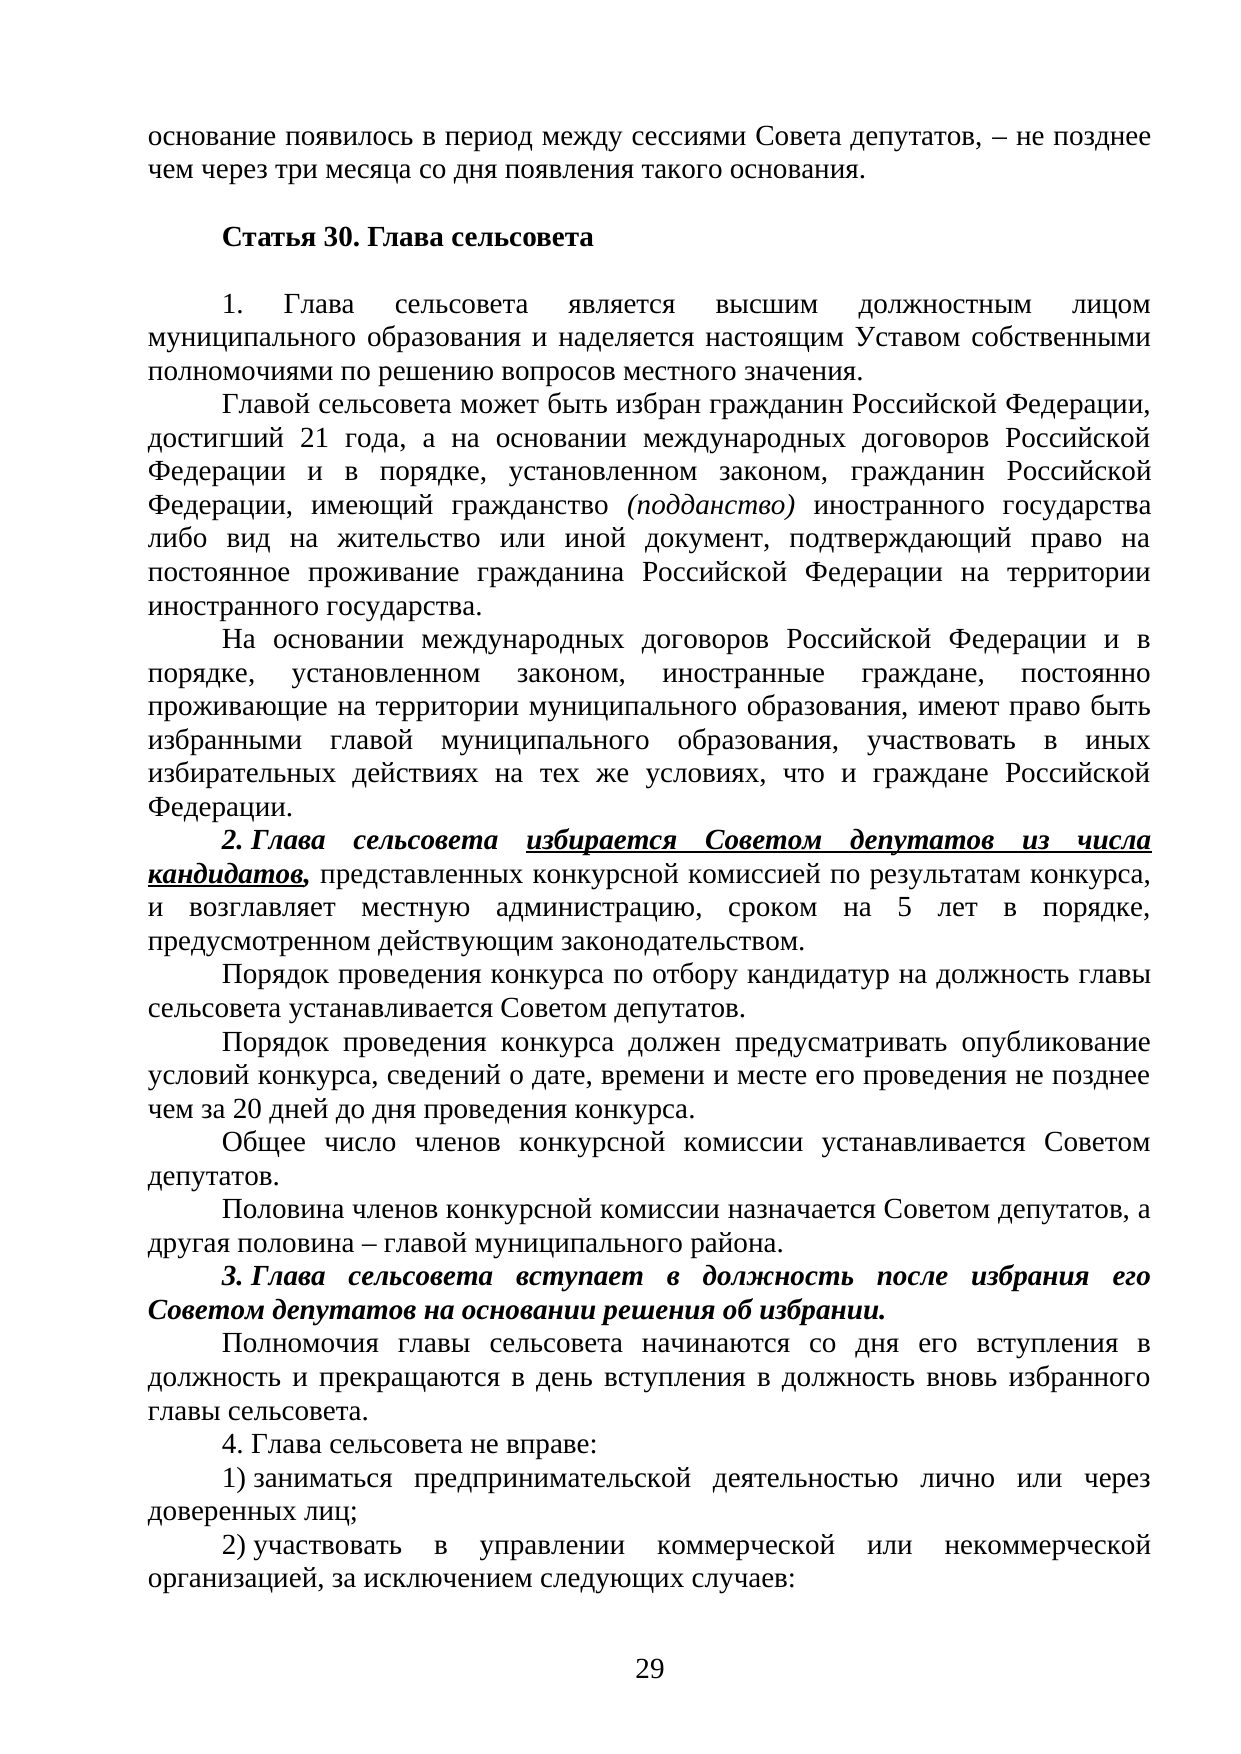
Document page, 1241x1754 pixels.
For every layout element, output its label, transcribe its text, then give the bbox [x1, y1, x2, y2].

text Порядок проведения конкурса должен предусматривать опубликование условий конкурса, сведений о дате, времени и месте его проведения не позднее чем за 20 дней до дня проведения конкурса. [148, 1024, 1152, 1124]
text Половина членов конкурсной комиссии назначается Советом депутатов, а другая половина – главой муниципального района. [148, 1191, 1152, 1258]
text Статья 30. Глава сельсовета [148, 219, 1152, 252]
text 1) заниматься предпринимательской деятельностью лично или через доверенных лиц; [148, 1460, 1152, 1527]
text 2. Глава сельсовета избирается Советом депутатов из числа кандидатов, представленных конкурсной комиссией по результатам конкурса, и возглавляет местную администрацию, сроком на 5 лет в порядке, предусмотренном действующим законодательством. [148, 822, 1152, 957]
text Главой сельсовета может быть избран гражданин Российской Федерации, достигший 21 года, а на основании международных договоров Российской Федерации и в порядке, установленном законом, гражданин Российской Федерации, имеющий гражданство (подданство) иностранного государства либо вид на жительство или иной документ, подтверждающий право на постоянное проживание гражданина Российской Федерации на территории иностранного государства. [148, 386, 1152, 621]
text Полномочия главы сельсовета начинаются со дня его вступления в должность и прекращаются в день вступления в должность вновь избранного главы сельсовета. [148, 1326, 1152, 1426]
text 3. Глава сельсовета вступает в должность после избрания его Советом депутатов на основании решения об избрании. [148, 1258, 1152, 1326]
text Общее число членов конкурсной комиссии устанавливается Советом депутатов. [148, 1124, 1152, 1191]
text На основании международных договоров Российской Федерации и в порядке, установленном законом, иностранные граждане, постоянно проживающие на территории муниципального образования, имеют право быть избранными главой муниципального образования, участвовать в иных избирательных действиях на тех же условиях, что и граждане Российской Федерации. [148, 621, 1152, 822]
text 2) участвовать в управлении коммерческой или некоммерческой организацией, за исключением следующих случаев: [148, 1527, 1152, 1594]
text 4. Глава сельсовета не вправе: [148, 1426, 1152, 1460]
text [148, 118, 1152, 185]
text 1. Глава сельсовета является высшим должностным лицом муниципального образования и наделяется настоящим Уставом собственными полномочиями по решению вопросов местного значения. [148, 286, 1152, 386]
text Порядок проведения конкурса по отбору кандидатур на должность главы сельсовета устанавливается Советом депутатов. [148, 957, 1152, 1024]
